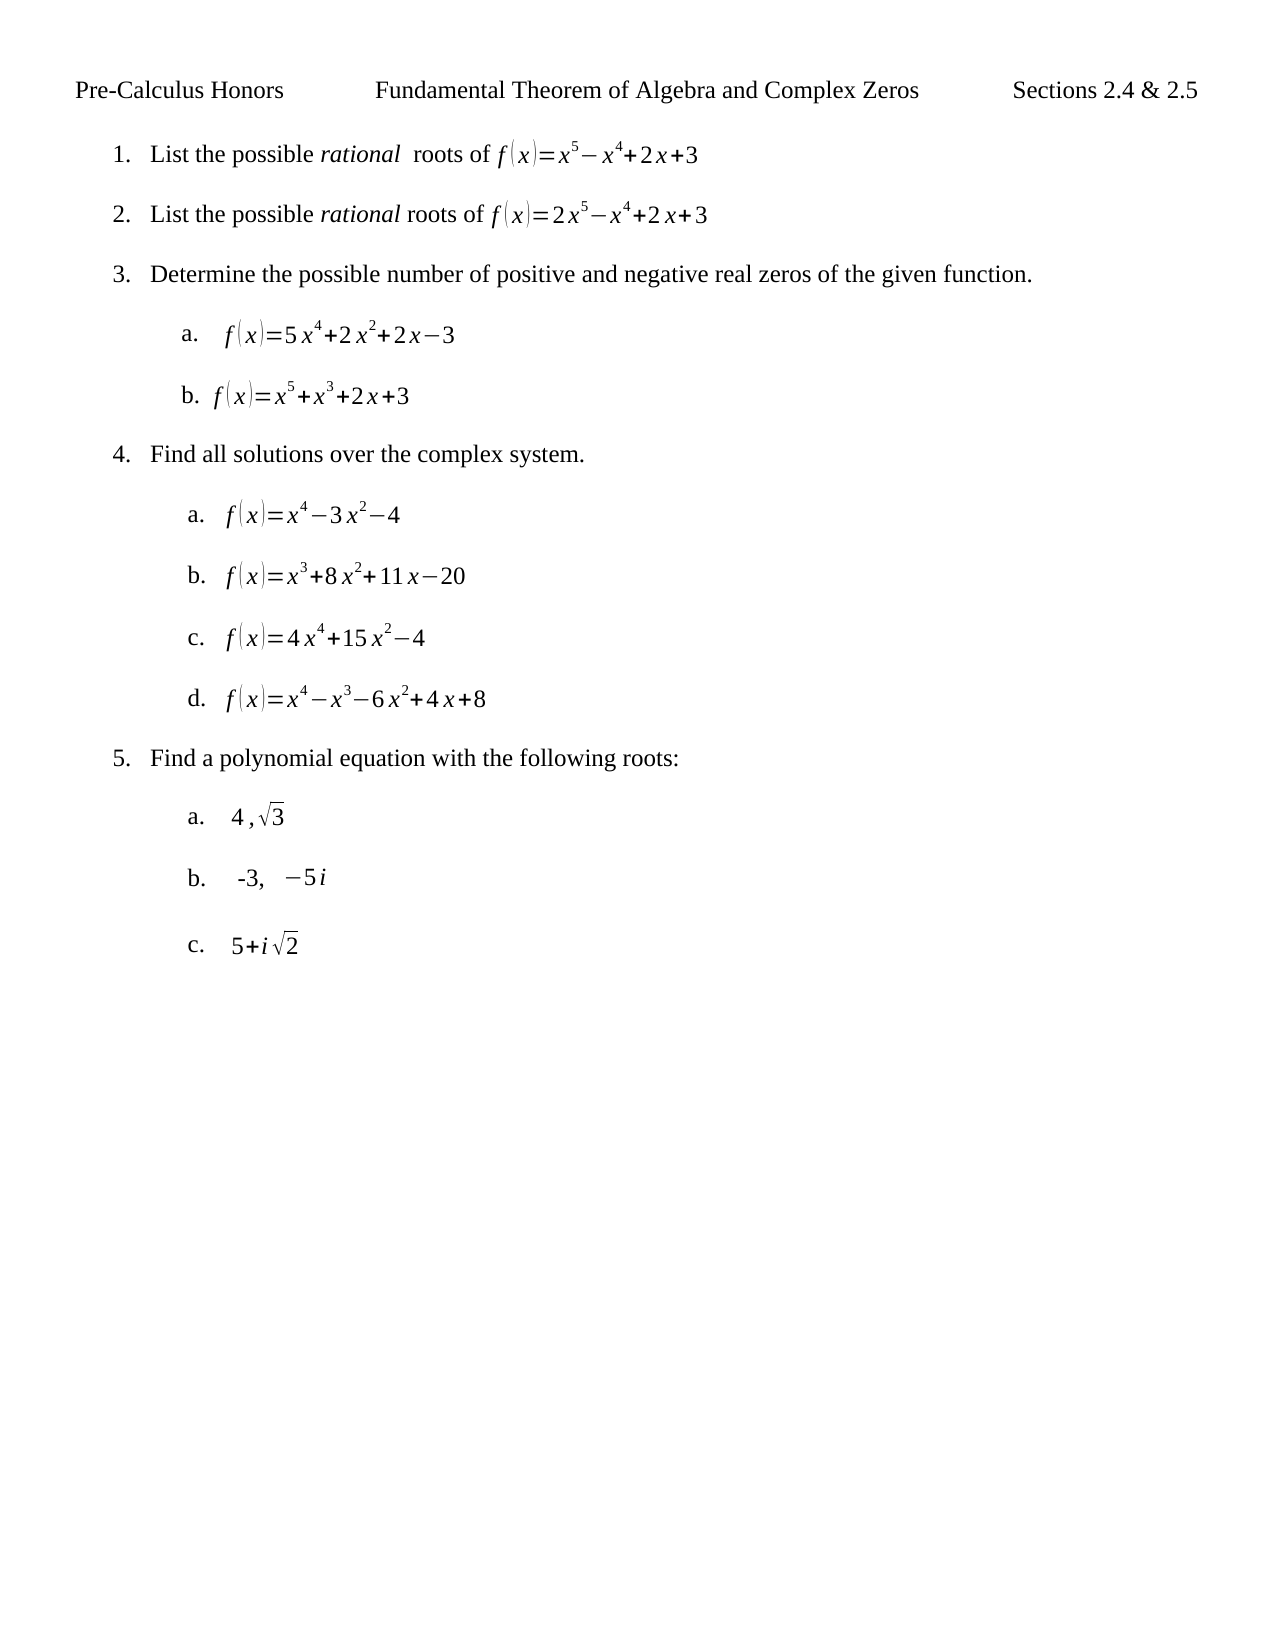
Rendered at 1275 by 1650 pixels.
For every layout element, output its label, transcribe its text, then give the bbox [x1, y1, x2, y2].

list List the possible rational roots of [112, 197, 1200, 230]
text Pre-Calculus Honors Fundamental Theorem of Algebra and Complex Zeros Sections 2.4 & 2.5 [75, 75, 1200, 104]
list Determine the possible number of positive and negative real zeros of the given function. [112, 259, 1200, 288]
list Find all solutions over the complex system. [112, 439, 1200, 468]
text b. [75, 378, 1200, 411]
list -3, [187, 863, 1200, 892]
text a. [75, 316, 1200, 349]
list Find a polynomial equation with the following roots: [112, 743, 1200, 771]
list List the possible rational roots of [112, 137, 1200, 169]
